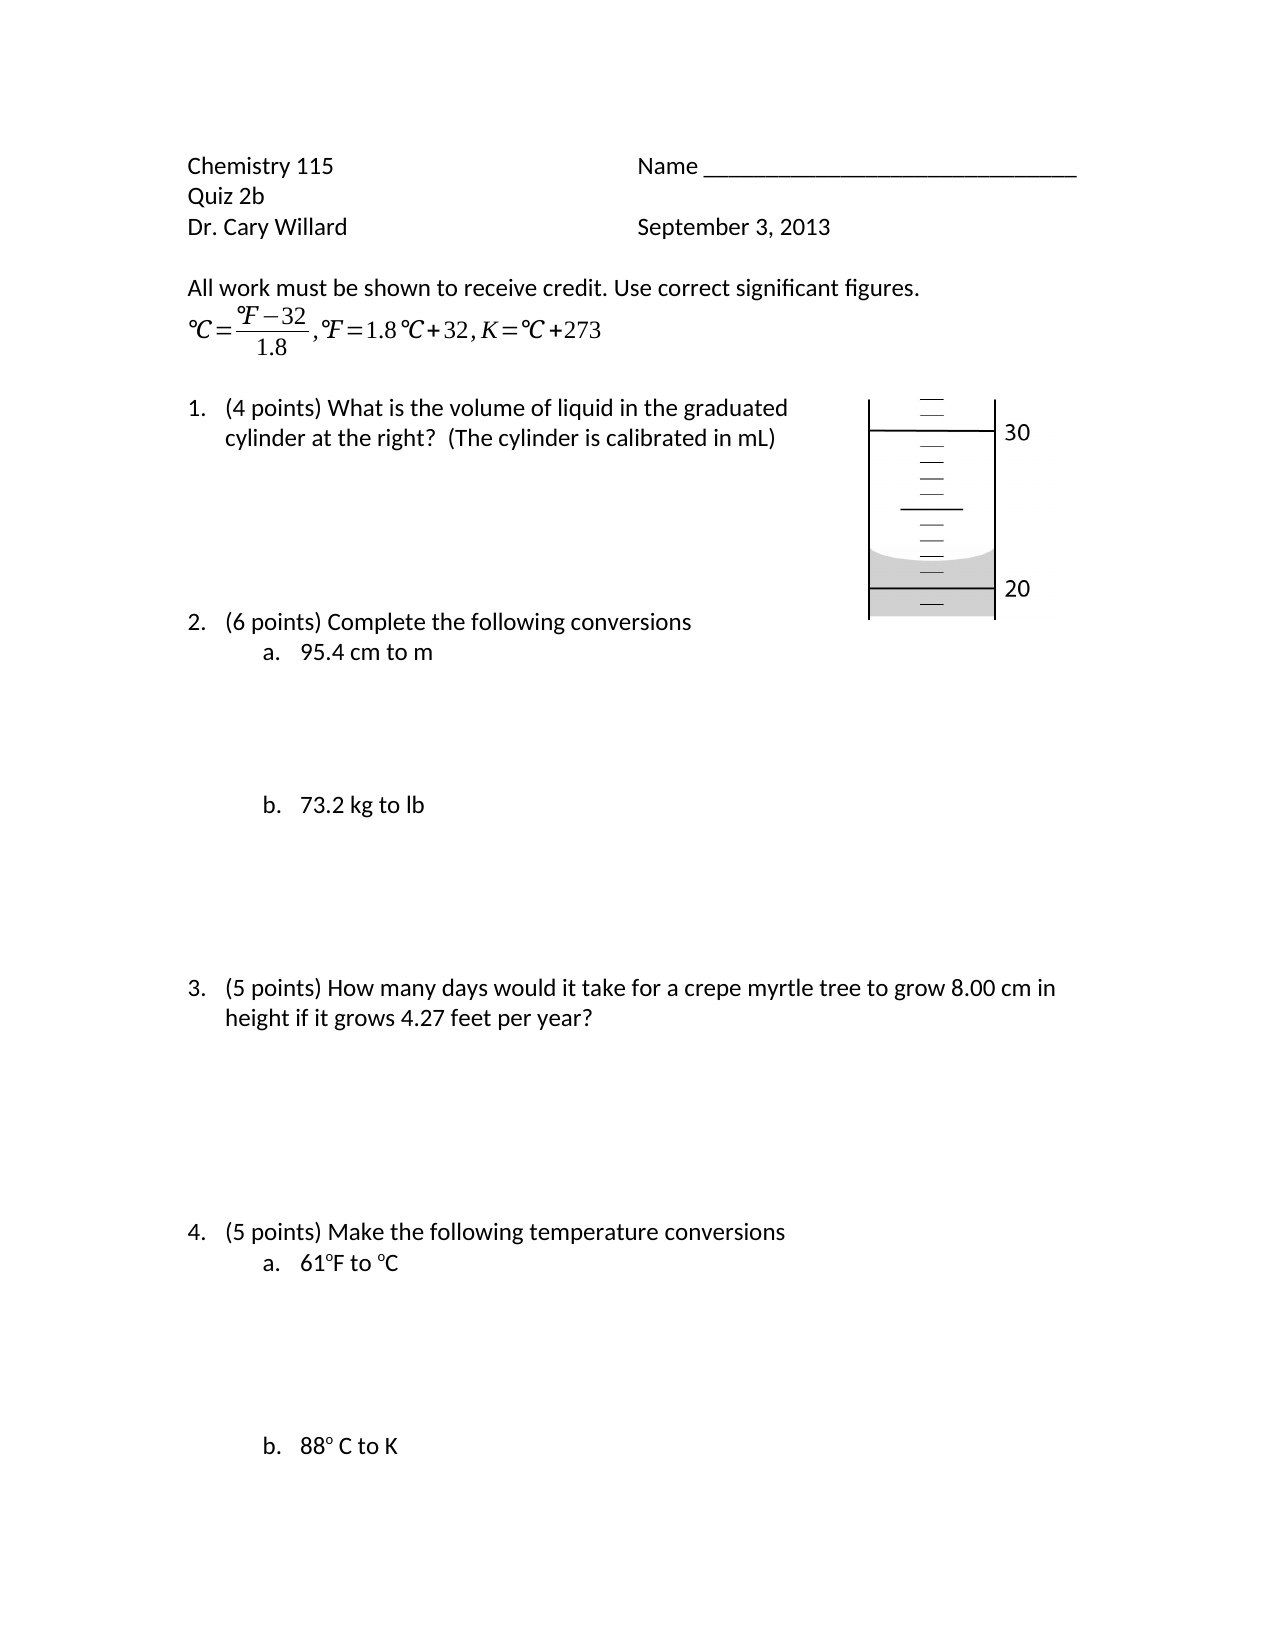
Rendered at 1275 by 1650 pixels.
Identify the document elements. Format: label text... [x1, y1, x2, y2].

list 61oF to oC [262, 1247, 1087, 1277]
list (4 points) What is the volume of liquid in the graduated cylinder at the right? (The cylinder is calibrated in mL) [187, 392, 1087, 453]
list 95.4 cm to m [262, 636, 1087, 667]
text Chemistry 115 Name ______________________________ [187, 150, 1087, 181]
text Quiz 2b [187, 181, 1087, 211]
list (5 points) Make the following temperature conversions [187, 1216, 1087, 1247]
list 73.2 kg to lb [262, 789, 1087, 819]
text Dr. Cary Willard September 3, 2013 [187, 211, 1087, 242]
picture [868, 399, 1058, 620]
text All work must be shown to receive credit. Use correct significant figures. [187, 272, 1087, 362]
list (5 points) How many days would it take for a crepe myrtle tree to grow 8.00 cm in height if it grows 4.27 feet per year? [187, 972, 1087, 1033]
list 88o C to K [262, 1430, 1087, 1460]
list (6 points) Complete the following conversions [187, 606, 1087, 636]
